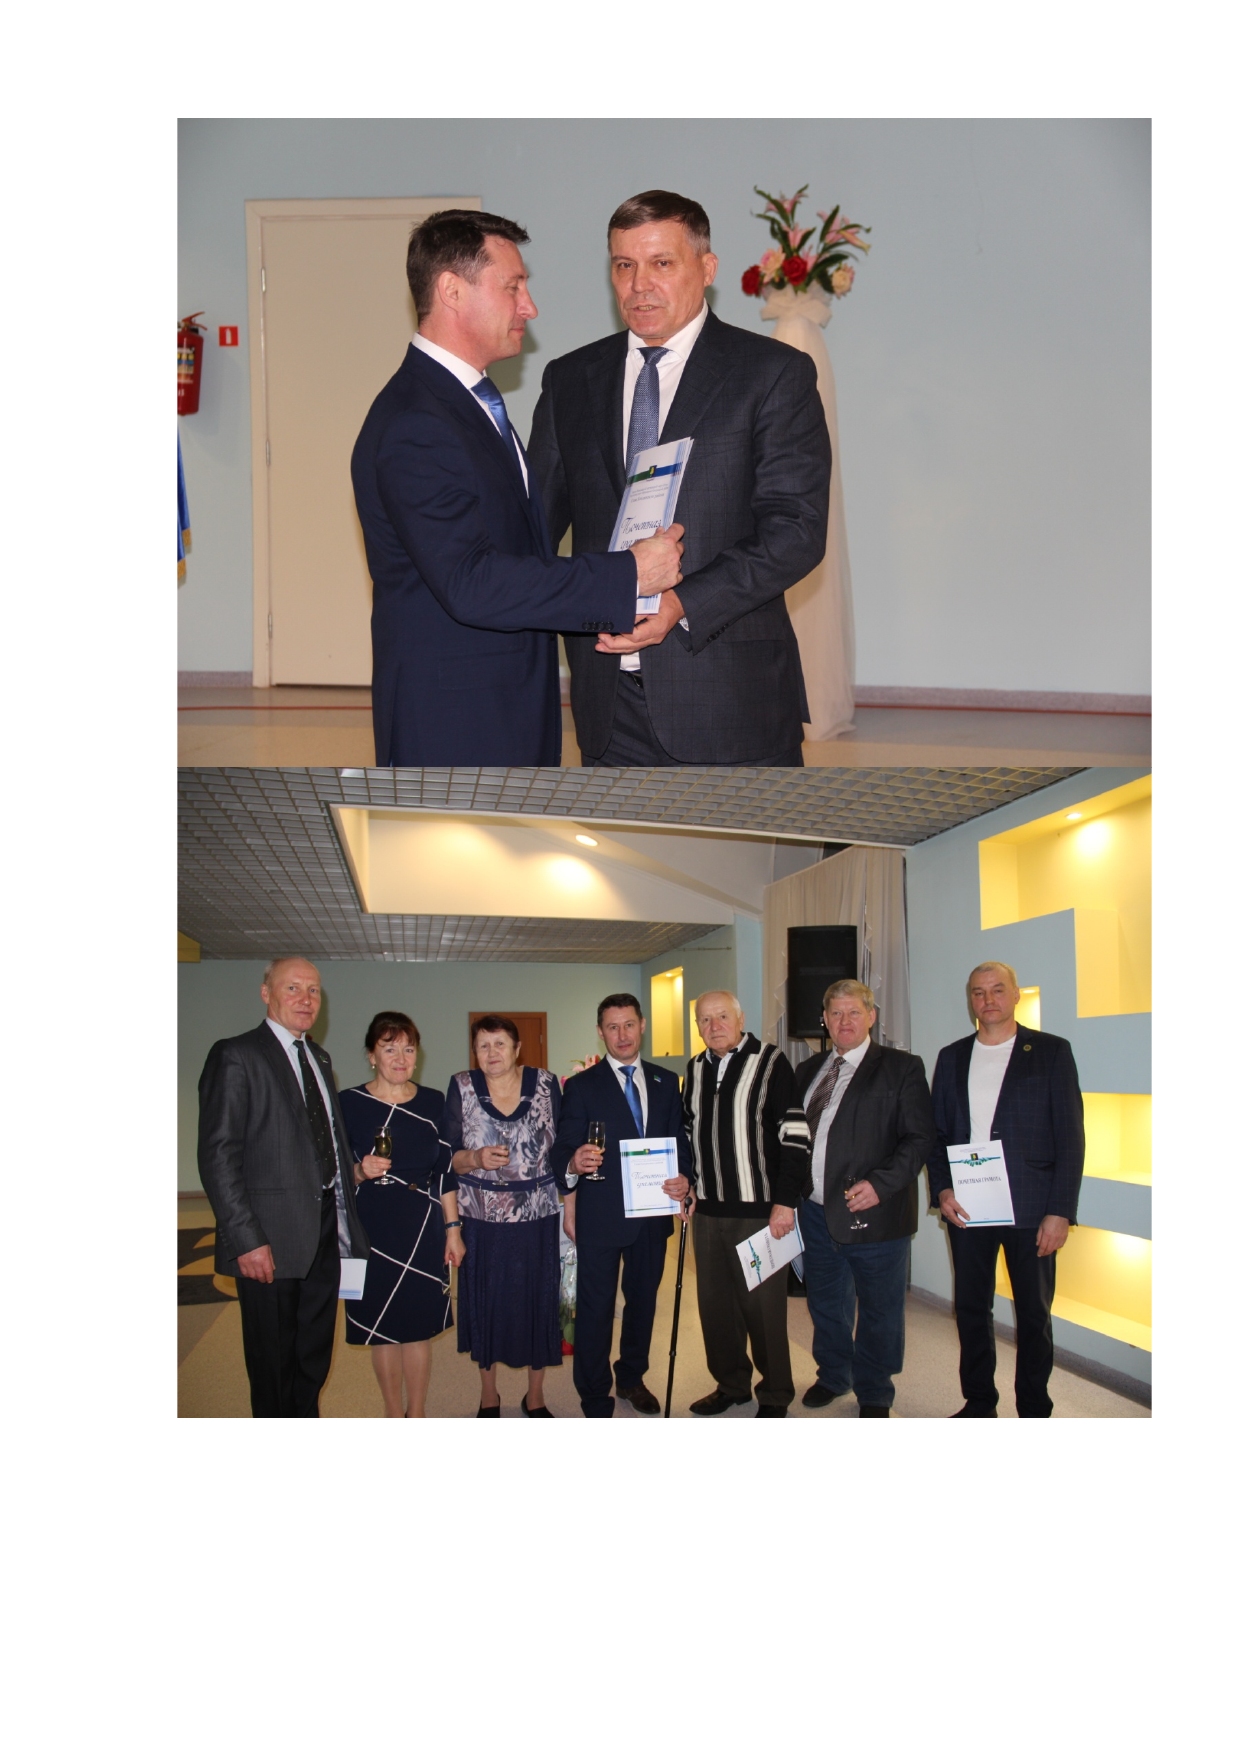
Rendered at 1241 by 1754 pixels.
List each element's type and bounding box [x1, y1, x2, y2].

picture [177, 118, 1152, 1418]
